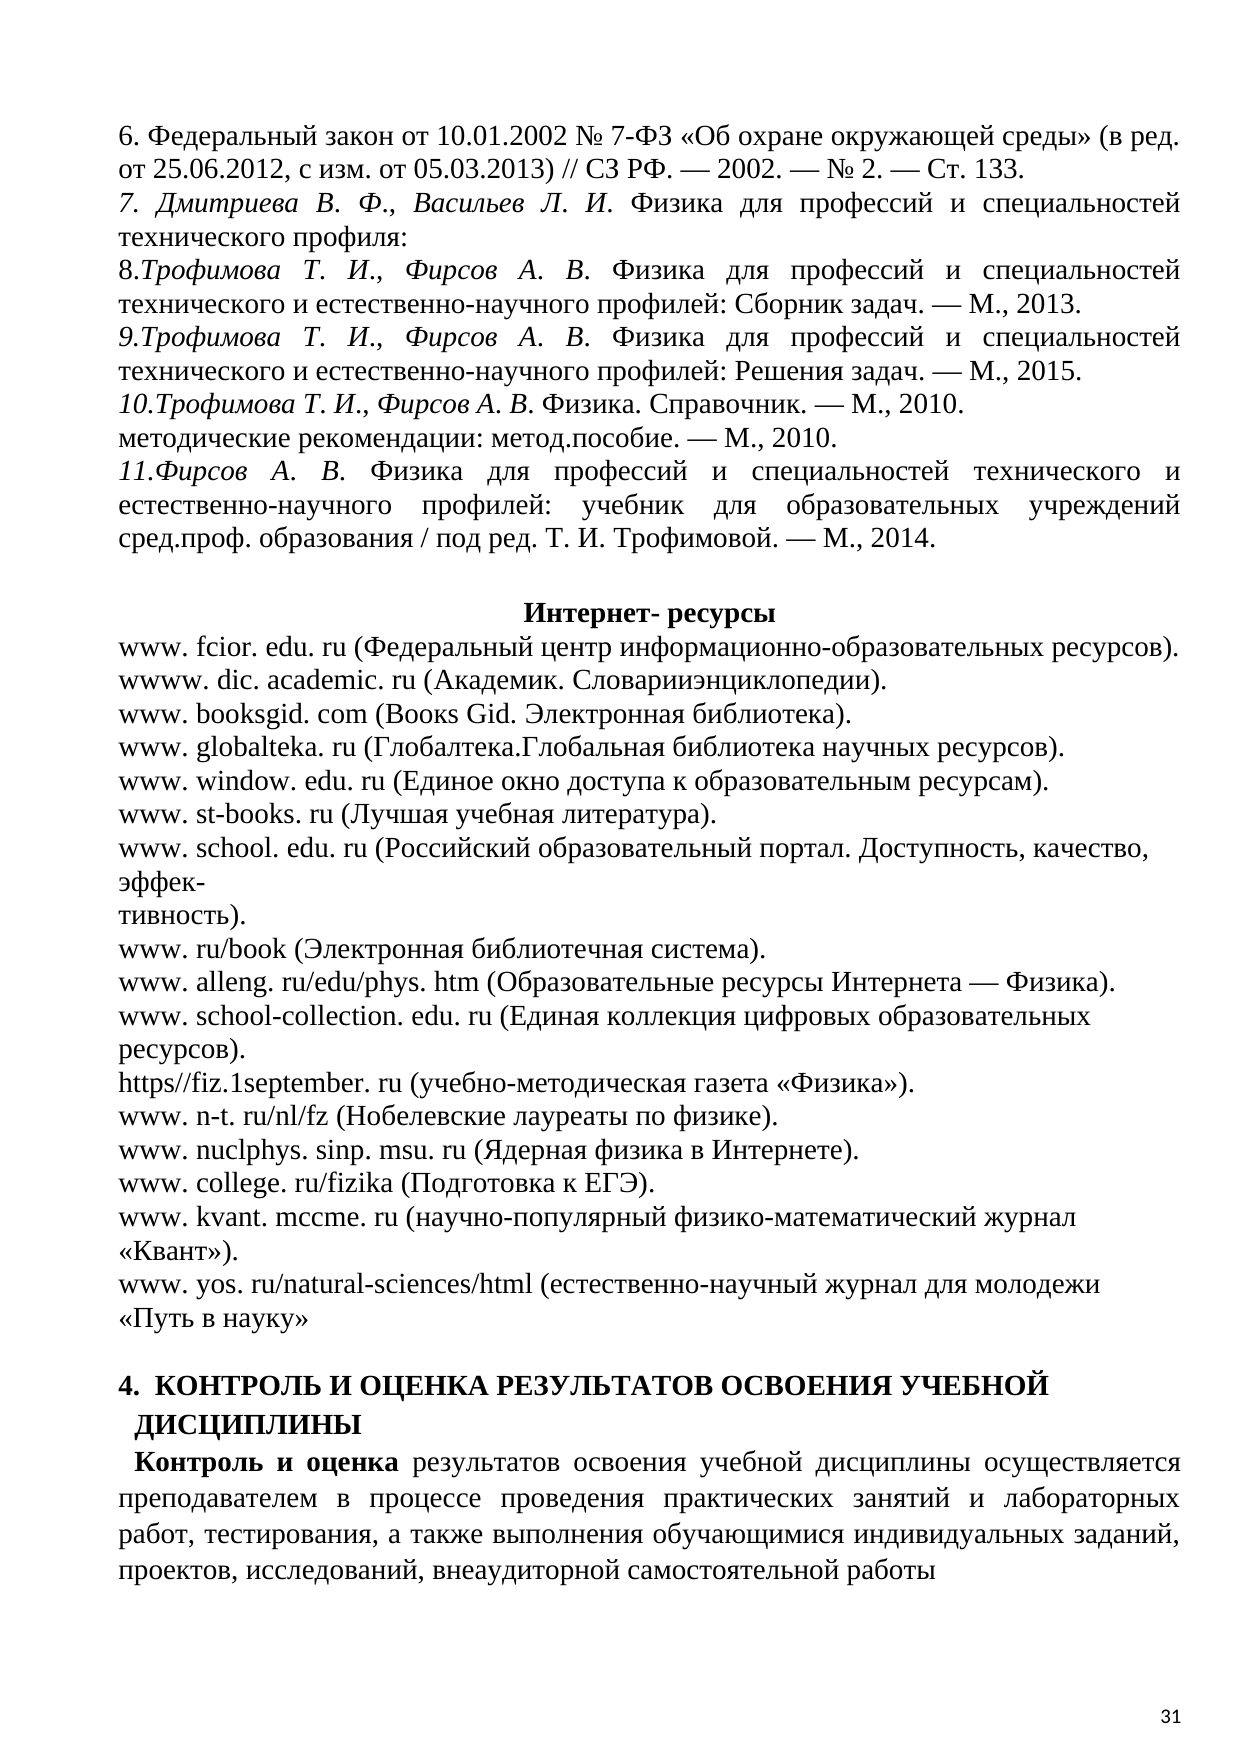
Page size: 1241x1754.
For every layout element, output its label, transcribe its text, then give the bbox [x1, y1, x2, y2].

text www. school-collection. edu. ru (Единая коллекция цифровых образовательных ресурсов). [118, 998, 1181, 1065]
text www. alleng. ru/edu/phys. htm (Образовательные ресурсы Интернета — Физика). [118, 964, 1181, 998]
text www. window. edu. ru (Единое окно доступа к образовательным ресурсам). [118, 763, 1181, 797]
text 6. Федеральный закон от 10.01.2002 № 7-ФЗ «Об охране окружающей среды» (в ред. от 25.06.2012, с изм. от 05.03.2013) // СЗ РФ. — 2002. — № 2. — Ст. 133. [118, 118, 1181, 185]
text www. nuclphys. sinp. msu. ru (Ядерная физика в Интернете). [118, 1132, 1181, 1166]
text методические рекомендации: метод.пособие. — М., 2010. [118, 420, 1181, 453]
text www. n-t. ru/nl/fz (Нобелевские лауреаты по физике). [118, 1098, 1181, 1132]
text тивность). [118, 897, 1181, 931]
text www. college. ru/fizika (Подготовка к ЕГЭ). [118, 1166, 1181, 1199]
text www. yos. ru/natural-sciences/html (естественно-научный журнал для молодежи «Путь в науку» [118, 1266, 1181, 1333]
text 9.Трофимова Т. И., Фирсов А. В. Физика для профессий и специальностей технического и естественно-научного профилей: Решения задач. — М., 2015. [118, 319, 1181, 386]
text www. fcior. edu. ru (Федеральный центр информационно-образовательных ресурсов). [118, 629, 1181, 662]
text www. st-books. ru (Лучшая учебная литература). [118, 797, 1181, 830]
text ДИСЦИПЛИНЫ [118, 1407, 1181, 1441]
text www. school. edu. ru (Российский образовательный портал. Доступность, качество, эффек- [118, 830, 1181, 897]
text 10.Трофимова Т. И., Фирсов А. В. Физика. Справочник. — М., 2010. [118, 386, 1181, 420]
text www. booksgid. com (Воокs Gid. Электронная библиотека). [118, 696, 1181, 729]
text 4. КОНТРОЛЬ И ОЦЕНКА РЕЗУЛЬТАТОВ ОСВОЕНИЯ УЧЕБНОЙ [118, 1368, 1181, 1401]
text 7. Дмитриева В. Ф., Васильев Л. И. Физика для профессий и специальностей технического профиля: [118, 185, 1181, 252]
text www. globalteka. ru (Глобалтека.Глобальная библиотека научных ресурсов). [118, 729, 1181, 763]
text 11.Фирсов А. В. Физика для профессий и специальностей технического и естественно-научного профилей: учебник для образовательных учреждений сред.проф. образования / под ред. Т. И. Трофимовой. — М., 2014. [118, 453, 1181, 554]
text Контроль и оценка результатов освоения учебной дисциплины осуществляется преподавателем в процессе проведения практических занятий и лабораторных работ, тестирования, а также выполнения обучающимися индивидуальных заданий, проектов, исследований, внеаудиторной самостоятельной работы [118, 1444, 1181, 1586]
text https//fiz.1september. ru (учебно-методическая газета «Физика»). [118, 1065, 1181, 1098]
text wwww. dic. academic. ru (Академик. Словарииэнциклопедии). [118, 662, 1181, 696]
text Интернет- ресурсы [118, 595, 1181, 629]
text www. ru/book (Электронная библиотечная система). [118, 931, 1181, 964]
text www. kvant. mccme. ru (научно-популярный физико-математический журнал «Квант»). [118, 1199, 1181, 1266]
text 8.Трофимова Т. И., Фирсов А. В. Физика для профессий и специальностей технического и естественно-научного профилей: Сборник задач. — М., 2013. [118, 252, 1181, 319]
